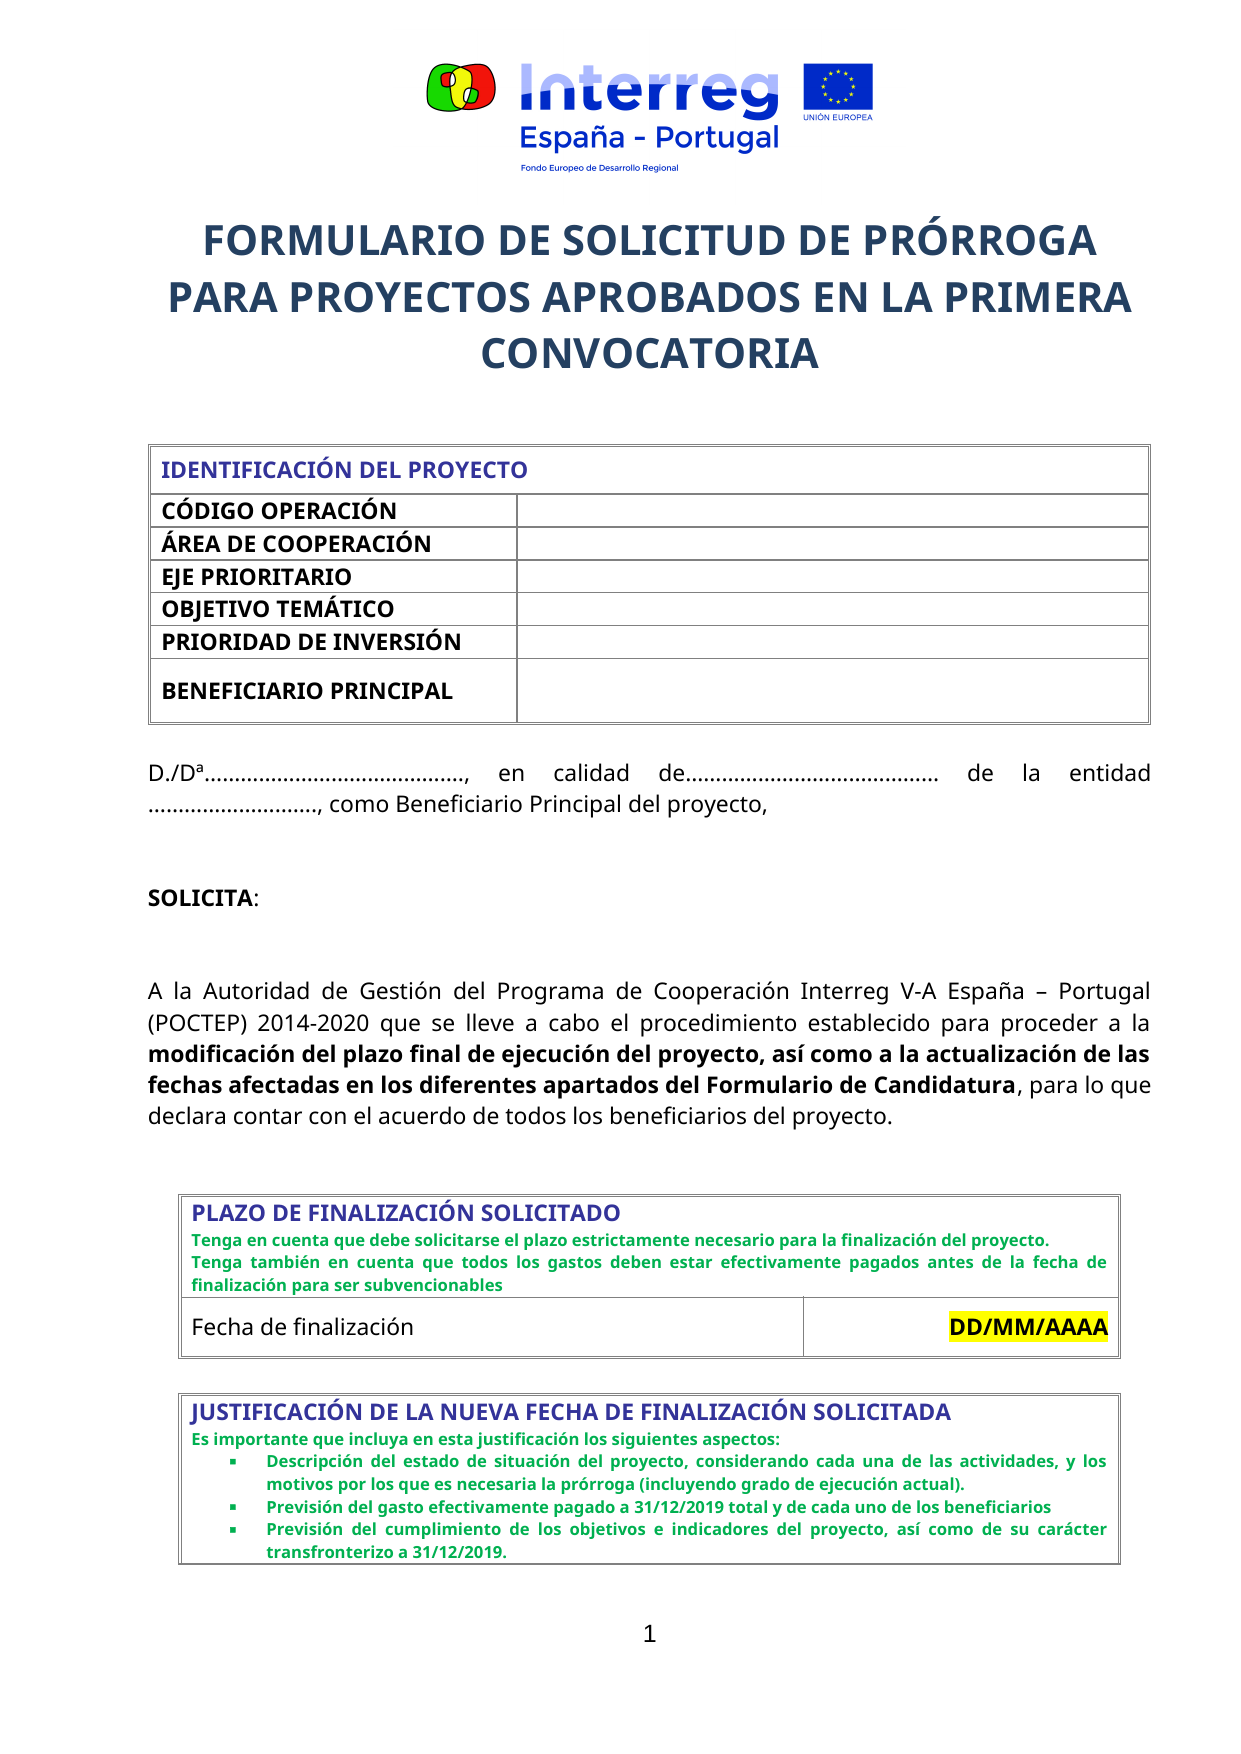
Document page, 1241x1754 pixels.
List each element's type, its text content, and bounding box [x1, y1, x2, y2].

table_cell OBJETIVO TEMÁTICO [151, 593, 516, 624]
text A la Autoridad de Gestión del Programa de Cooperación Interreg V-A España – Portugal (POCTEP) 2014-2020 que se lleve a cabo el procedimiento establecido para proceder a la modificación del plazo final de ejecución del proyecto, así como a la actualización de las fechas afectadas en los diferentes apartados del Formulario de Candidatura, para lo que declara contar con el acuerdo de todos los beneficiarios del proyecto. [148, 975, 1152, 1131]
table_cell [518, 495, 1148, 526]
table_cell [518, 593, 1148, 624]
text SOLICITA: [148, 881, 1152, 913]
table_cell PRIORIDAD DE INVERSIÓN [151, 626, 516, 657]
table_cell BENEFICIARIO PRINCIPAL [151, 659, 516, 722]
table_header PLAZO DE FINALIZACIÓN SOLICITADO Tenga en cuenta que debe solicitarse el plazo estrictamente necesario para la finalización del proyecto. Tenga también en cuenta que todos los gastos deben estar efectivamente pagados antes de la fecha de finalización para ser subvencionables [182, 1197, 1118, 1296]
table_cell CÓDIGO OPERACIÓN [151, 495, 516, 526]
picture [392, 29, 907, 205]
table_cell [518, 626, 1148, 657]
text FORMULARIO DE SOLICITUD DE PRÓRROGA PARA PROYECTOS APROBADOS EN LA PRIMERA CONVOCATORIA [148, 211, 1152, 381]
table_cell [518, 659, 1148, 722]
table_cell [518, 561, 1148, 592]
table_cell Fecha de finalización [182, 1298, 803, 1356]
table_cell EJE PRIORITARIO [151, 561, 516, 592]
table_cell DD/MM/AAAA [804, 1298, 1118, 1356]
table_cell [518, 528, 1148, 559]
text D./Dª……………………………………., en calidad de…………………………………… de la entidad ………………………., como Beneficiario Principal del proyecto, [148, 756, 1152, 819]
table_cell ÁREA DE COOPERACIÓN [151, 528, 516, 559]
table_header IDENTIFICACIÓN DEL PROYECTO [151, 447, 1148, 493]
